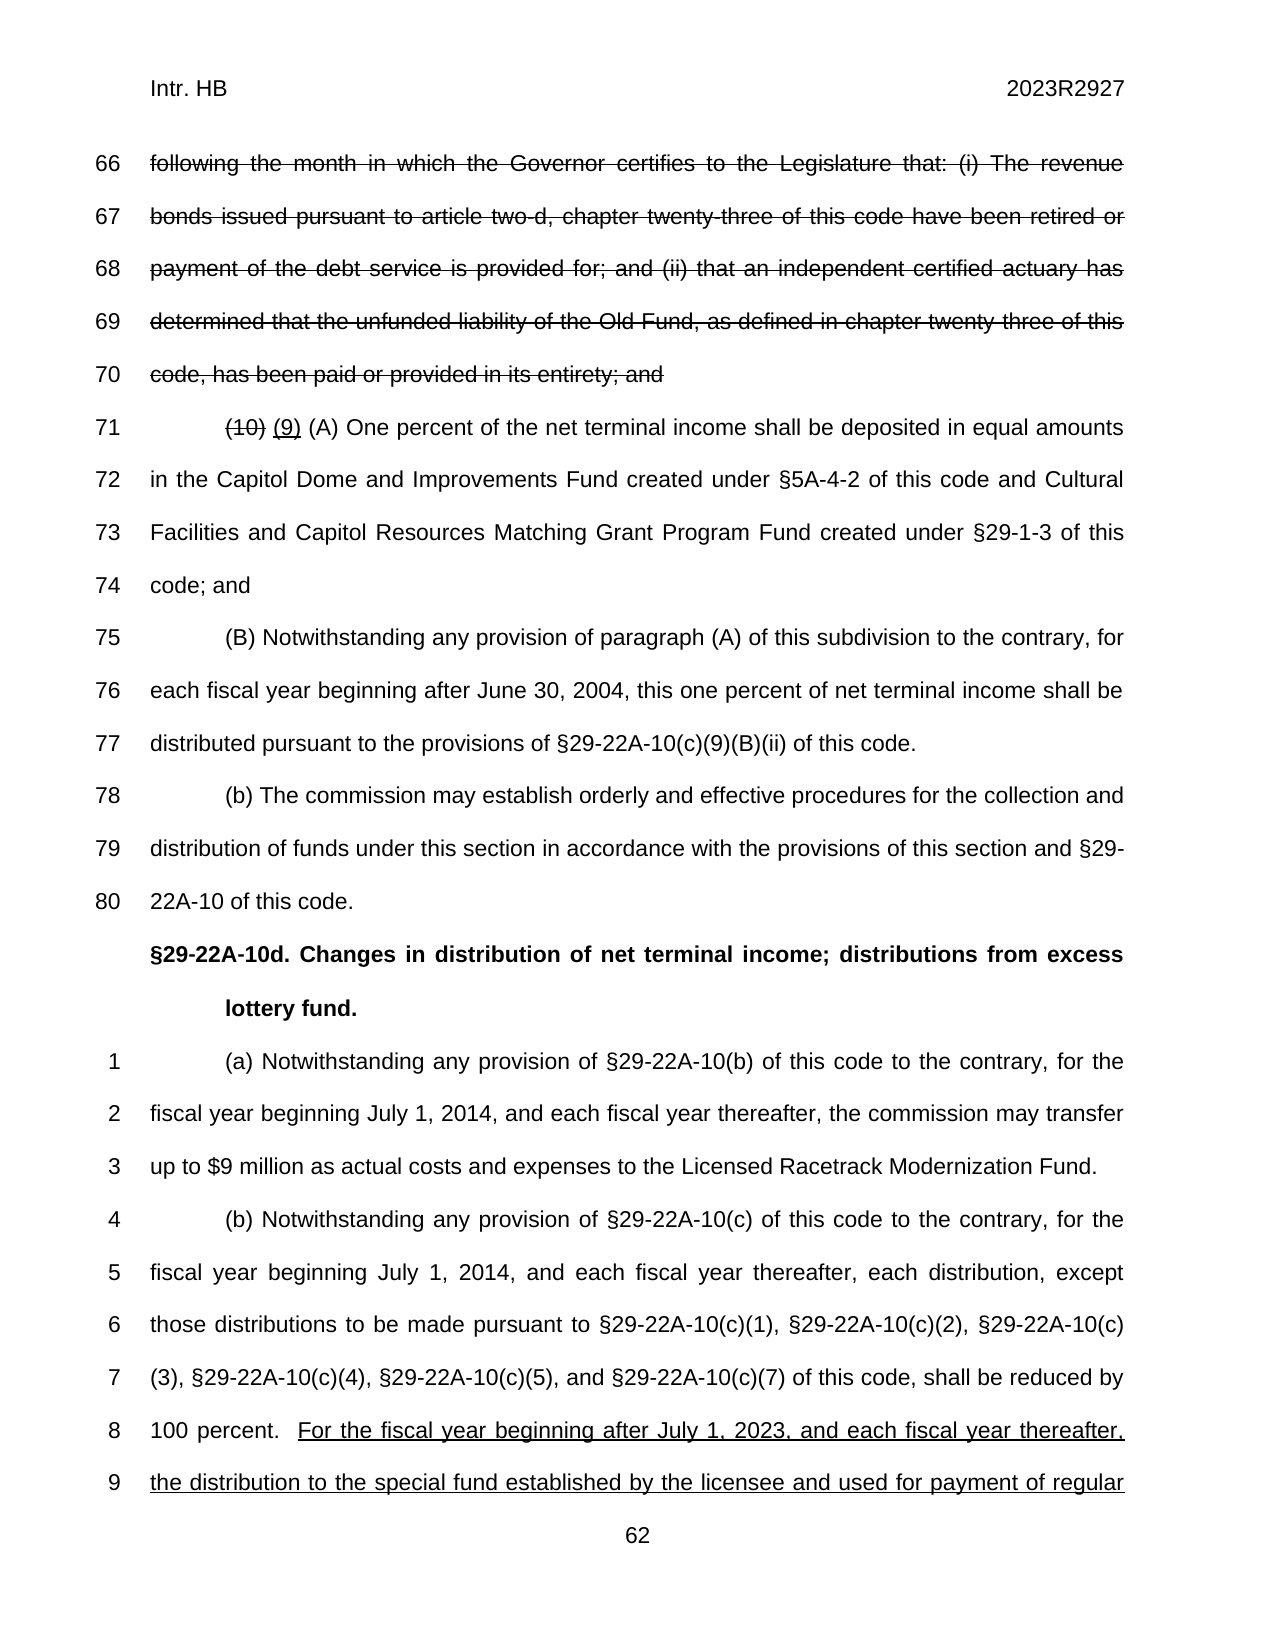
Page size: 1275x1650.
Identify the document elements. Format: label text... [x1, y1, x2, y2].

text (10) (9) (A) One percent of the net terminal income shall be deposited in equal amounts in the Capitol Dome and Improvements Fund created under §5A-4-2 of this code and Cultural Facilities and Capitol Resources Matching Grant Program Fund created under §29-1-3 of this code; and [150, 413, 1125, 598]
text (b) The commission may establish orderly and effective procedures for the collection and distribution of funds under this section in accordance with the provisions of this section and §29-22A-10 of this code. [150, 782, 1125, 914]
text (B) Notwithstanding any provision of paragraph (A) of this subdivision to the contrary, for each fiscal year beginning after June 30, 2004, this one percent of net terminal income shall be distributed pursuant to the provisions of §29-22A-10(c)(9)(B)(ii) of this code. [150, 624, 1125, 756]
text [150, 150, 1125, 217]
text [150, 1206, 1125, 1492]
subtitle §29-22A-10d. Changes in distribution of net terminal income; distributions from excess lottery fund. [150, 941, 1125, 1021]
text (a) Notwithstanding any provision of §29-22A-10(b) of this code to the contrary, for the fiscal year beginning July 1, 2014, and each fiscal year thereafter, the commission may transfer up to $9 million as actual costs and expenses to the Licensed Racetrack Modernization Fund. [150, 1048, 1125, 1179]
